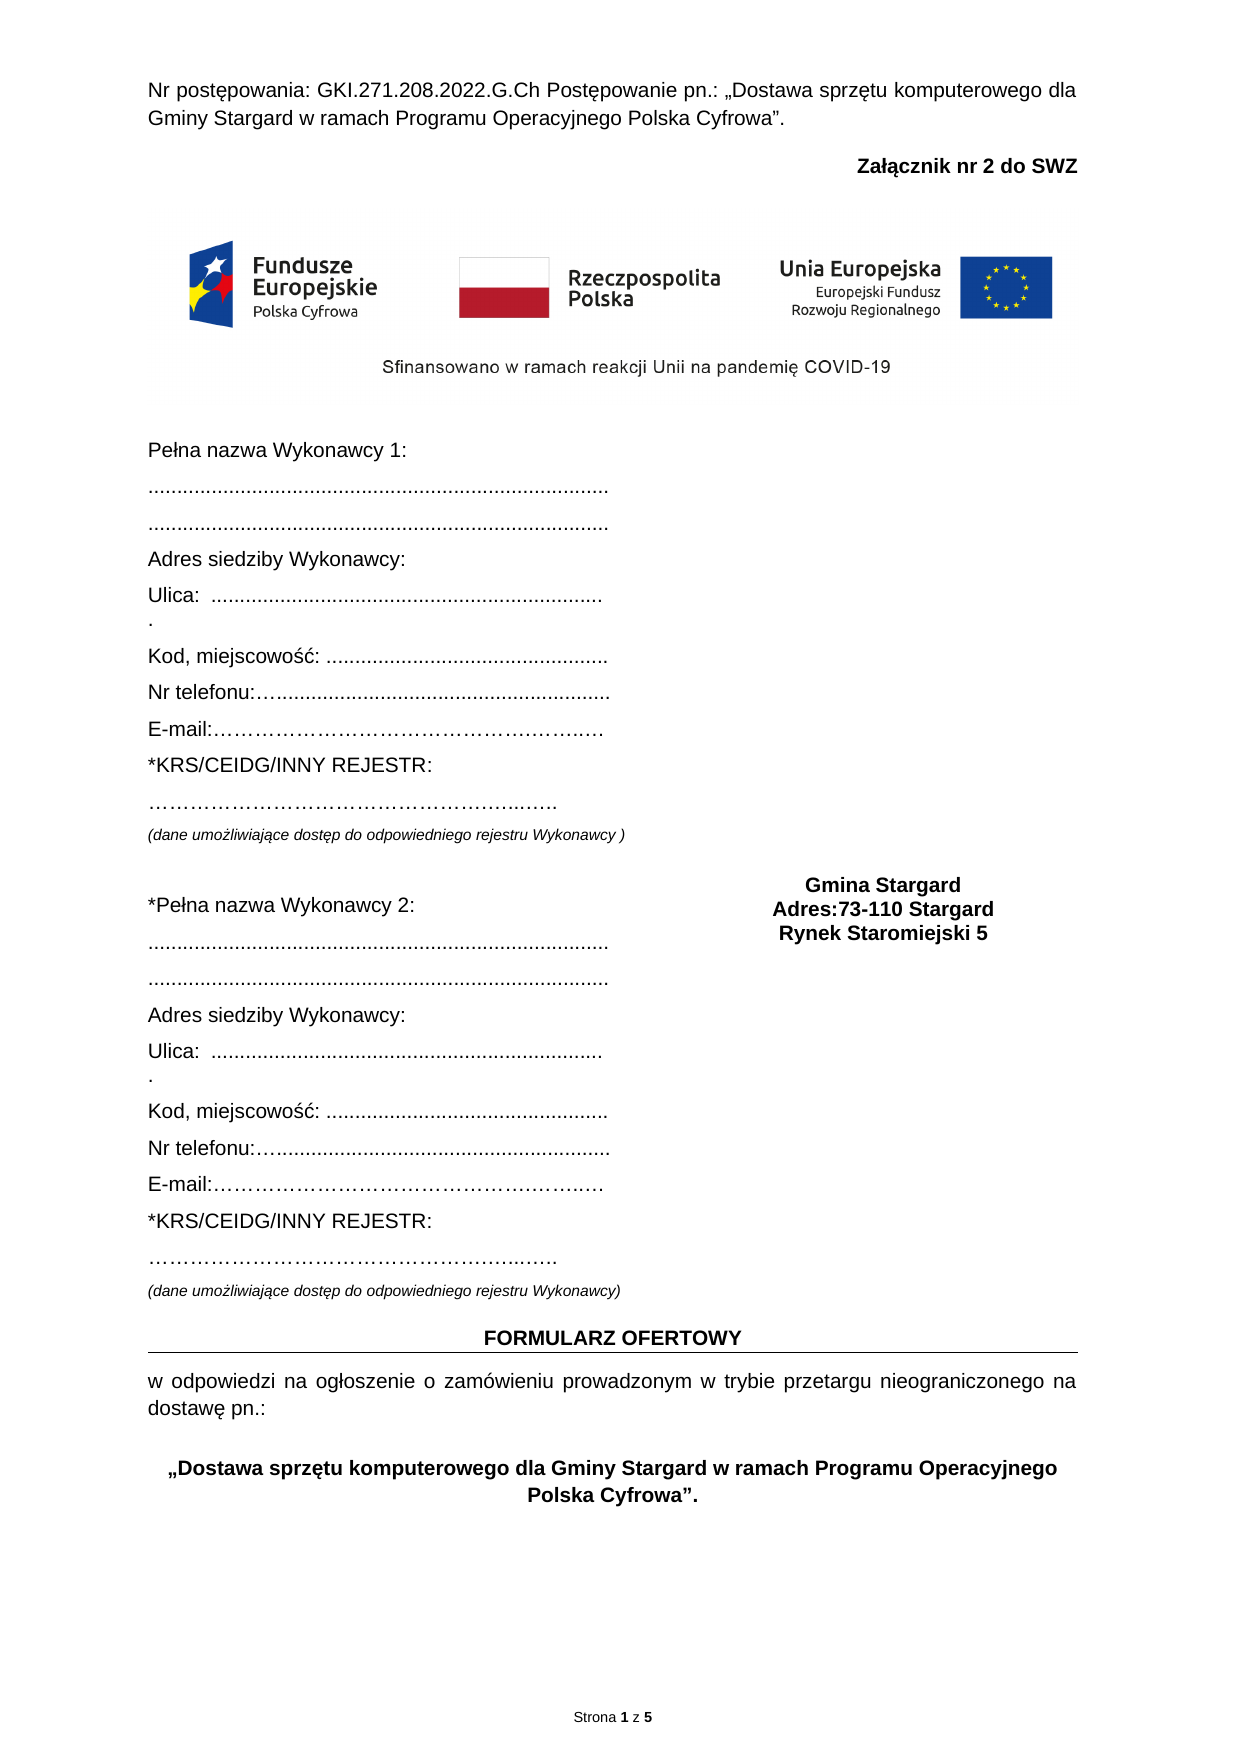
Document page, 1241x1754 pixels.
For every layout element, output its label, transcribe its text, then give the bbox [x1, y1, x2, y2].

text „Dostawa sprzętu komputerowego dla Gminy Stargard w ramach Programu Operacyjnego Polska Cyfrowa”. [148, 1455, 1078, 1507]
table_header Gmina Stargard Adres:73-110 Stargard Rynek Staromiejski 5 [678, 438, 1088, 1312]
picture [147, 208, 1079, 405]
text w odpowiedzi na ogłoszenie o zamówieniu prowadzonym w trybie przetargu nieograniczonego na dostawę pn.: [148, 1369, 1078, 1420]
table_header Pełna nazwa Wykonawcy 1: ................................................................................ ................................................................................ Adres siedziby Wykonawcy: Ulica: ..................................................................... Kod, miejscowość: ................................................. Nr telefonu:….......................................................... E-mail:……………………………………….……..… *KRS/CEIDG/INNY REJESTR: ………………………………………….…...….. (dane umożliwiające dostęp do odpowiedniego rejestru Wykonawcy ) *Pełna nazwa Wykonawcy 2: ................................................................................ ................................................................................ Adres siedziby Wykonawcy: Ulica: ..................................................................... Kod, miejscowość: ................................................. Nr telefonu:….......................................................... E-mail:……………………………………….……..… *KRS/CEIDG/INNY REJESTR: ………………………………………….…...….. (dane umożliwiające dostęp do odpowiedniego rejestru Wykonawcy) [137, 438, 677, 1312]
text FORMULARZ OFERTOWY [148, 1326, 1078, 1352]
text Załącznik nr 2 do SWZ [148, 154, 1078, 178]
